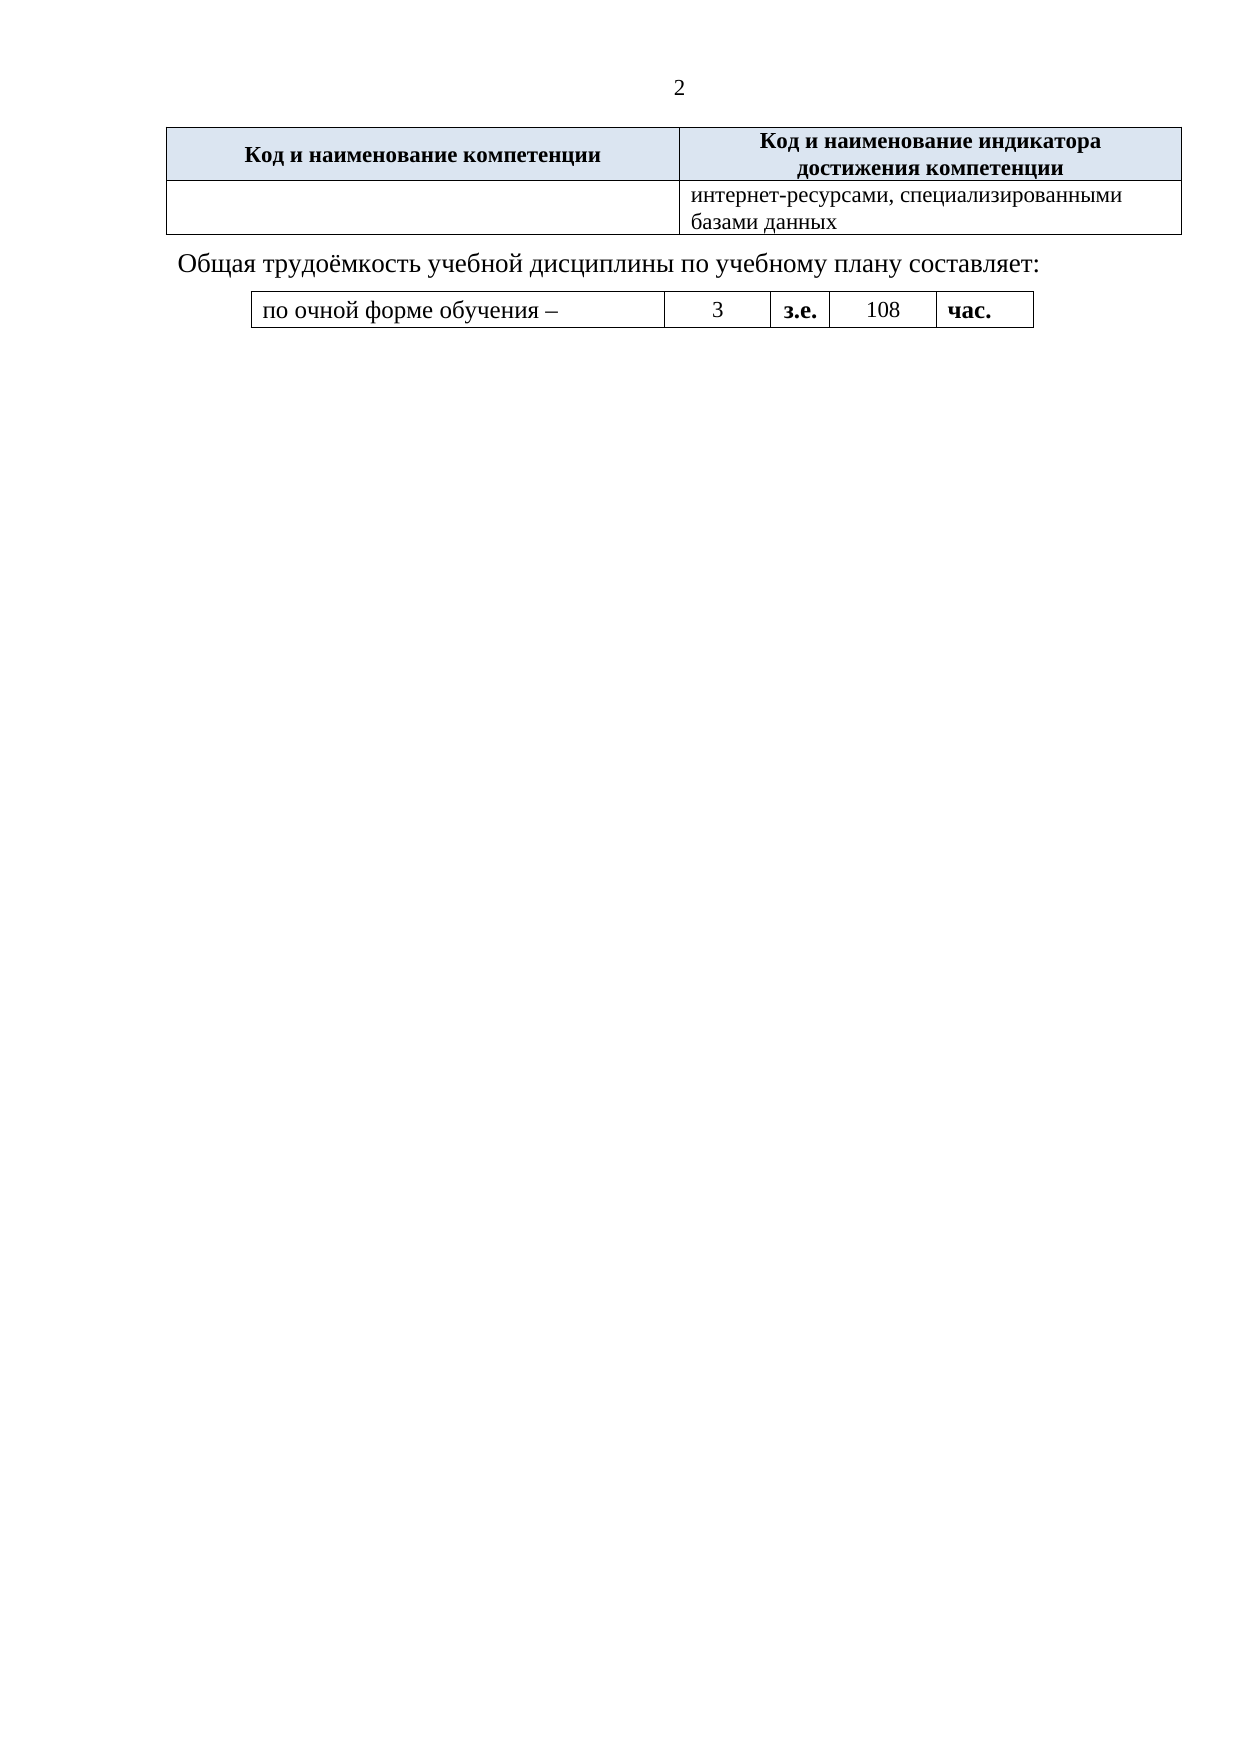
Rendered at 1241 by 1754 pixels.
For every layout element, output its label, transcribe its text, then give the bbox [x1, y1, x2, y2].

table_header по очной форме обучения – [252, 292, 664, 327]
table_header 108 [830, 292, 936, 327]
subtitle Общая трудоёмкость учебной дисциплины по учебному плану составляет: [177, 248, 1181, 279]
table_header час. [937, 292, 1033, 327]
table_header 3 [665, 292, 770, 327]
table_header Код и наименование компетенции [167, 128, 679, 180]
table_header з.е. [771, 292, 829, 327]
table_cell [680, 181, 1181, 234]
table_header Код и наименование индикатора достижения компетенции [680, 128, 1181, 180]
